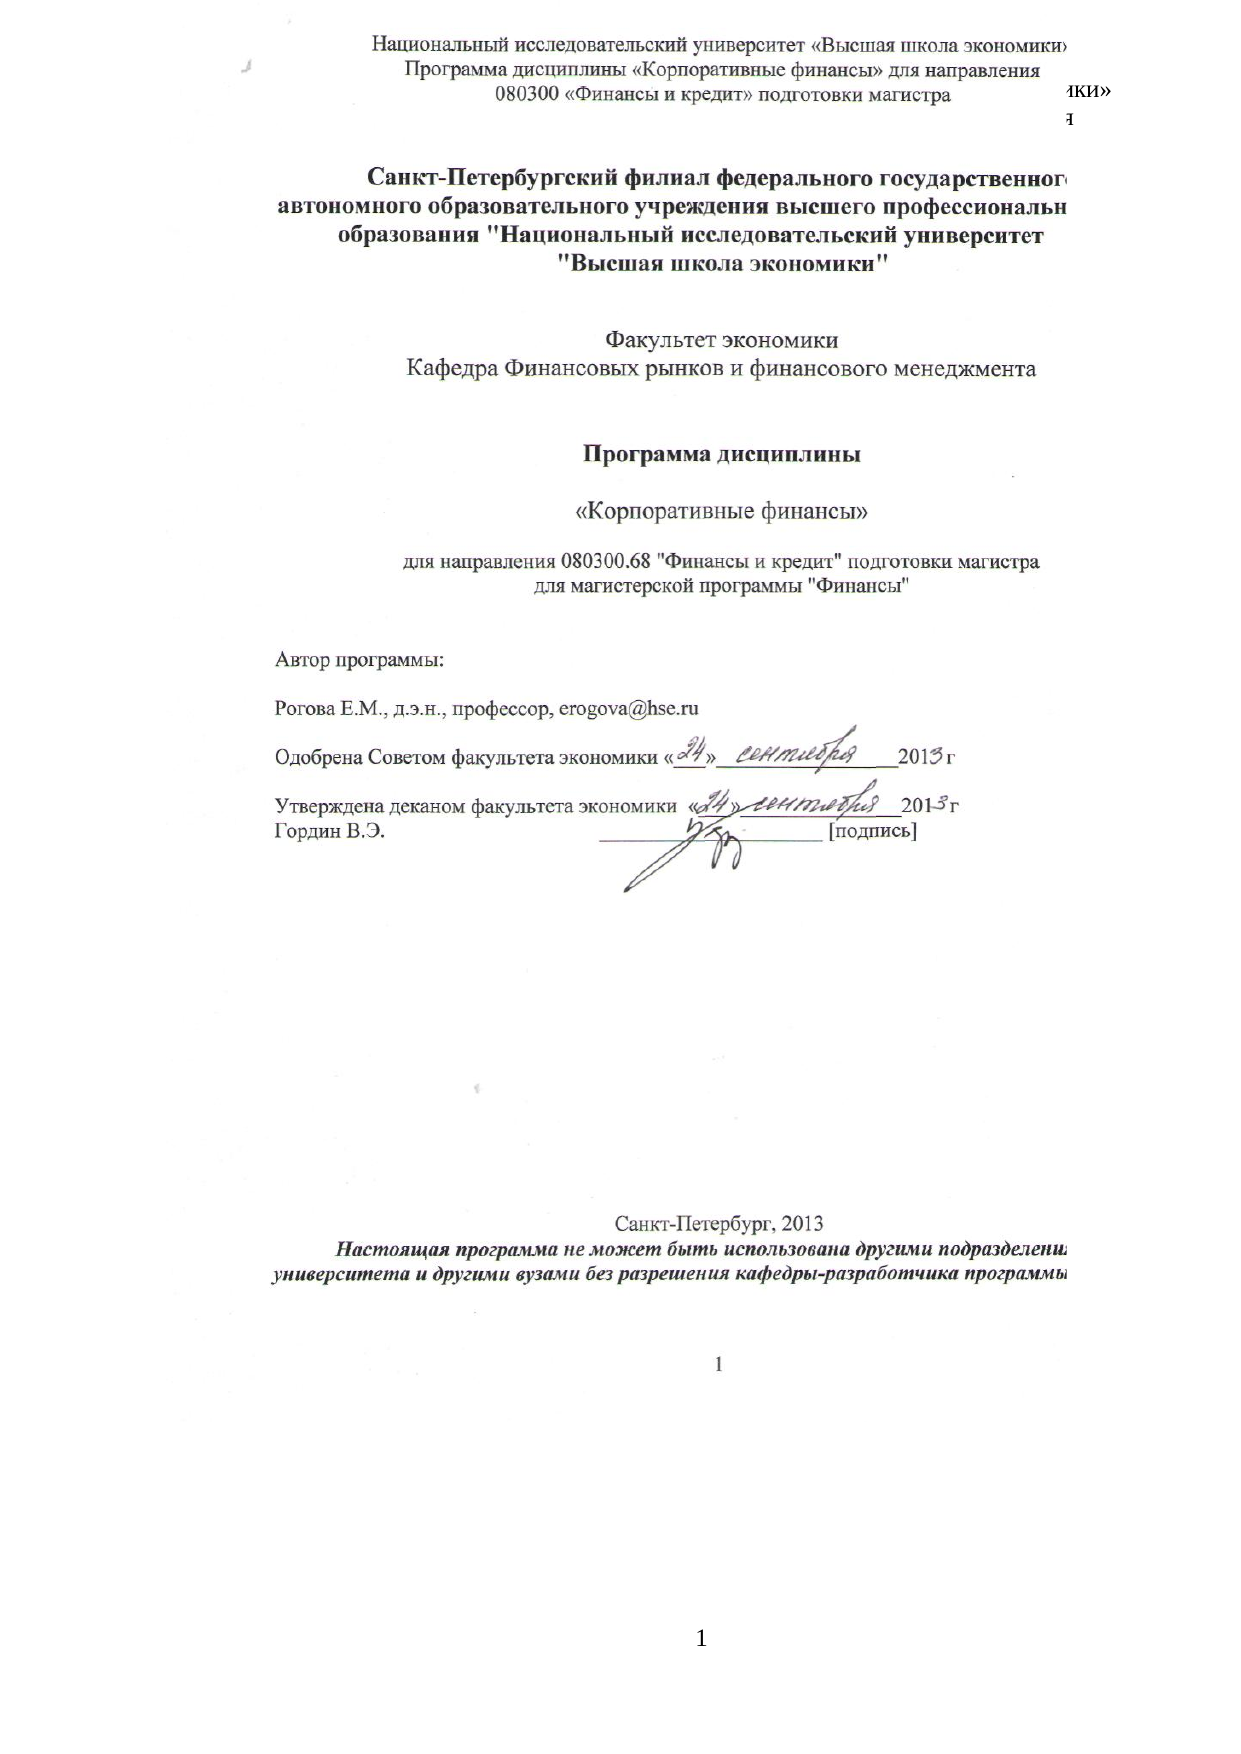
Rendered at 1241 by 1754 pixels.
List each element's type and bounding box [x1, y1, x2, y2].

picture [166, 0, 1067, 1422]
